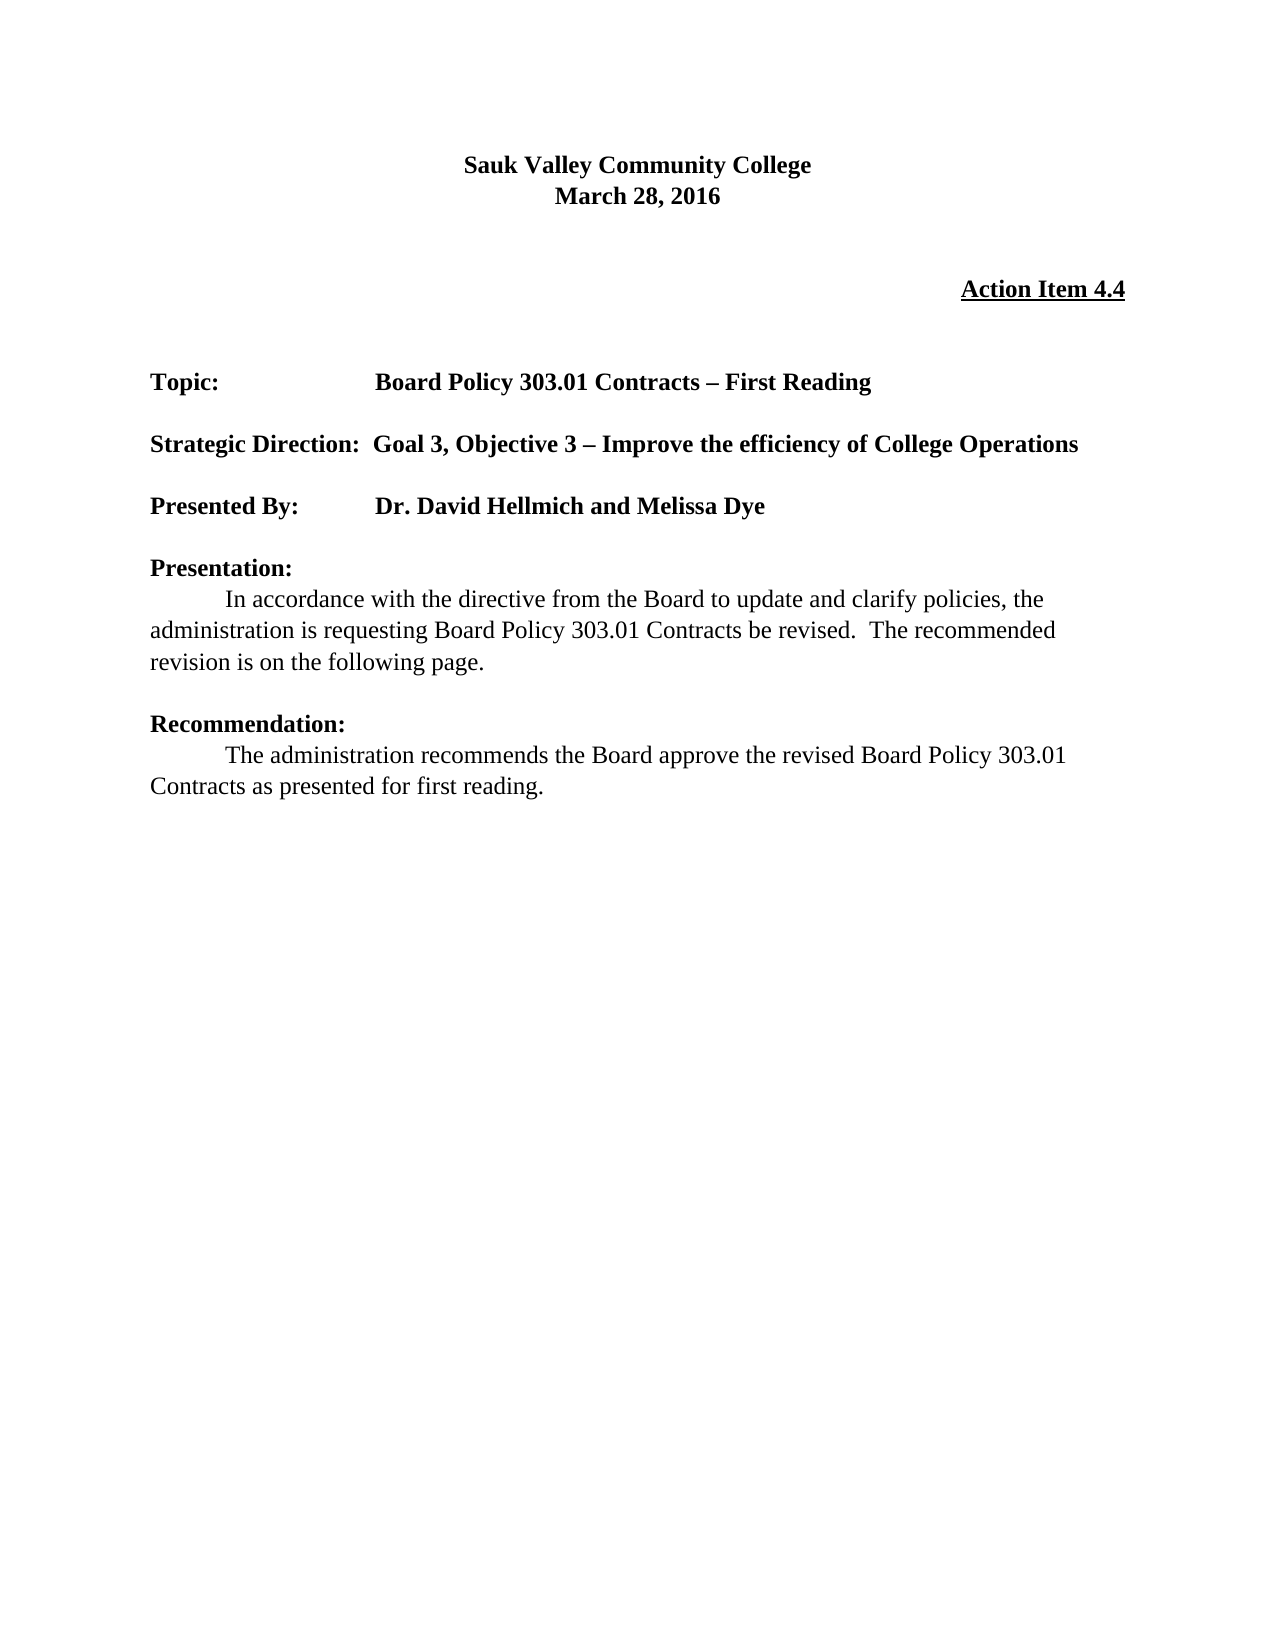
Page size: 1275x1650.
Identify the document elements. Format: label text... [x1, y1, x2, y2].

text Topic: Board Policy 303.01 Contracts – First Reading [150, 367, 1125, 396]
text March 28, 2016 [150, 181, 1125, 210]
text Strategic Direction: Goal 3, Objective 3 – Improve the efficiency of College Operations [150, 429, 1125, 458]
text Action Item 4.4 [150, 274, 1125, 303]
text Recommendation: [150, 709, 1125, 737]
text Presented By: Dr. David Hellmich and Melissa Dye [150, 491, 1125, 520]
text Sauk Valley Community College [150, 150, 1125, 179]
text Presentation: [150, 553, 1125, 582]
text In accordance with the directive from the Board to update and clarify policies, the administration is requesting Board Policy 303.01 Contracts be revised. The recommended revision is on the following page. [150, 584, 1125, 675]
text The administration recommends the Board approve the revised Board Policy 303.01 Contracts as presented for first reading. [150, 740, 1125, 799]
